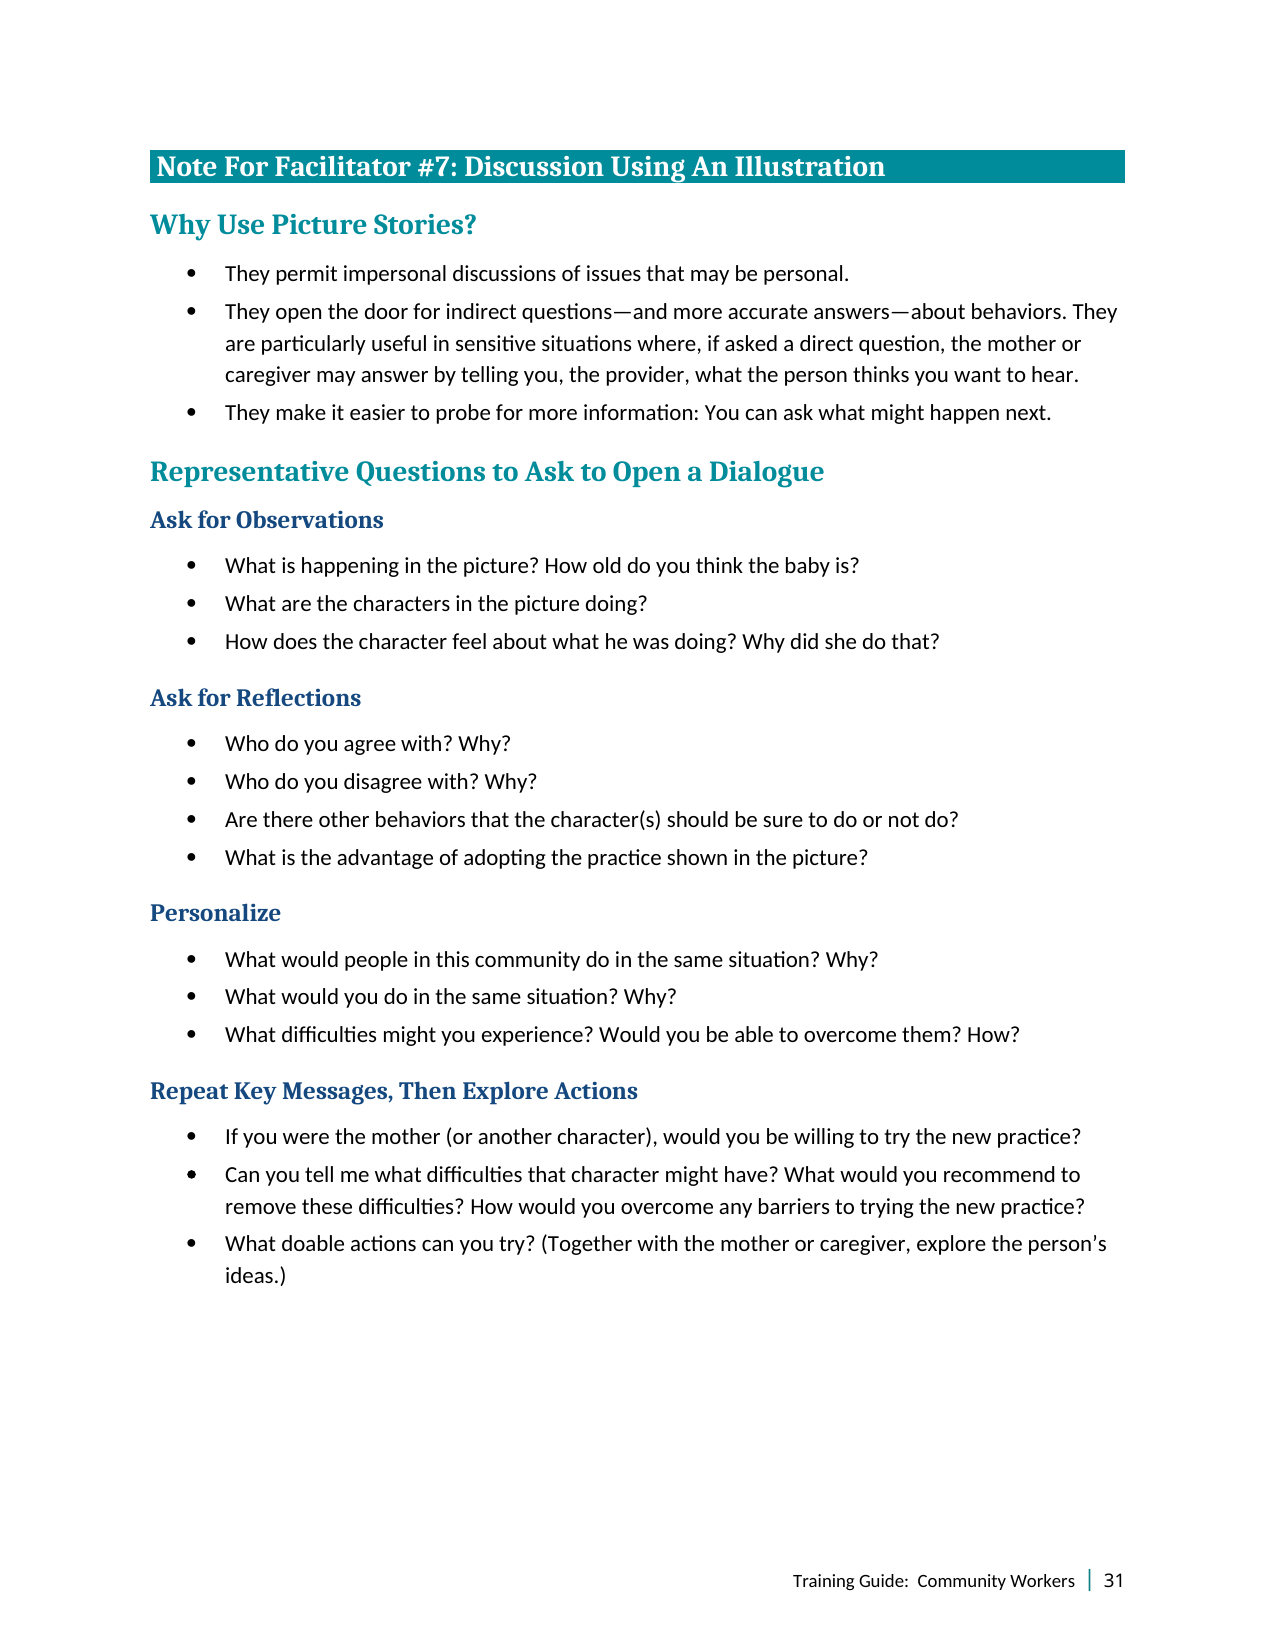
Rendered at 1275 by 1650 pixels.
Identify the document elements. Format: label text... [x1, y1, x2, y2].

text What are the characters in the picture doing? [187, 589, 1125, 617]
text If you were the mother (or another character), would you be willing to try the new practice? [187, 1122, 1125, 1150]
text They make it easier to probe for more information: You can ask what might happen next. [187, 398, 1125, 426]
text What would you do in the same situation? Why? [187, 982, 1125, 1011]
text What is happening in the picture? How old do you think the baby is? [187, 551, 1125, 579]
text Who do you agree with? Why? [187, 729, 1125, 757]
text How does the character feel about what he was doing? Why did she do that? [187, 627, 1125, 655]
text Ask for Reflections [150, 684, 1125, 712]
text Note For Facilitator #7: Discussion Using An Illustration [150, 150, 1125, 183]
text What would people in this community do in the same situation? Why? [187, 945, 1125, 973]
text What doable actions can you try? (Together with the mother or caregiver, explore the person’s ideas.) [187, 1229, 1125, 1289]
text They open the door for indirect questions—and more accurate answers—about behaviors. They are particularly useful in sensitive situations where, if asked a direct question, the mother or caregiver may answer by telling you, the provider, what the person thinks you want to hear. [187, 297, 1125, 388]
text Representative Questions to Ask to Open a Dialogue [150, 455, 1125, 488]
text They permit impersonal discussions of issues that may be personal. [187, 259, 1125, 288]
text Can you tell me what difficulties that character might have? What would you recommend to remove these difficulties? How would you overcome any barriers to trying the new practice? [187, 1160, 1125, 1220]
text Ask for Observations [150, 506, 1125, 535]
text Personalize [150, 899, 1125, 928]
text Who do you disagree with? Why? [187, 767, 1125, 795]
text What difficulties might you experience? Would you be able to overcome them? How? [187, 1020, 1125, 1048]
text Repeat Key Messages, Then Explore Actions [150, 1077, 1125, 1106]
text Why Use Picture Stories? [150, 208, 1125, 242]
text What is the advantage of adopting the practice shown in the picture? [187, 843, 1125, 871]
text Are there other behaviors that the character(s) should be sure to do or not do? [187, 805, 1125, 833]
